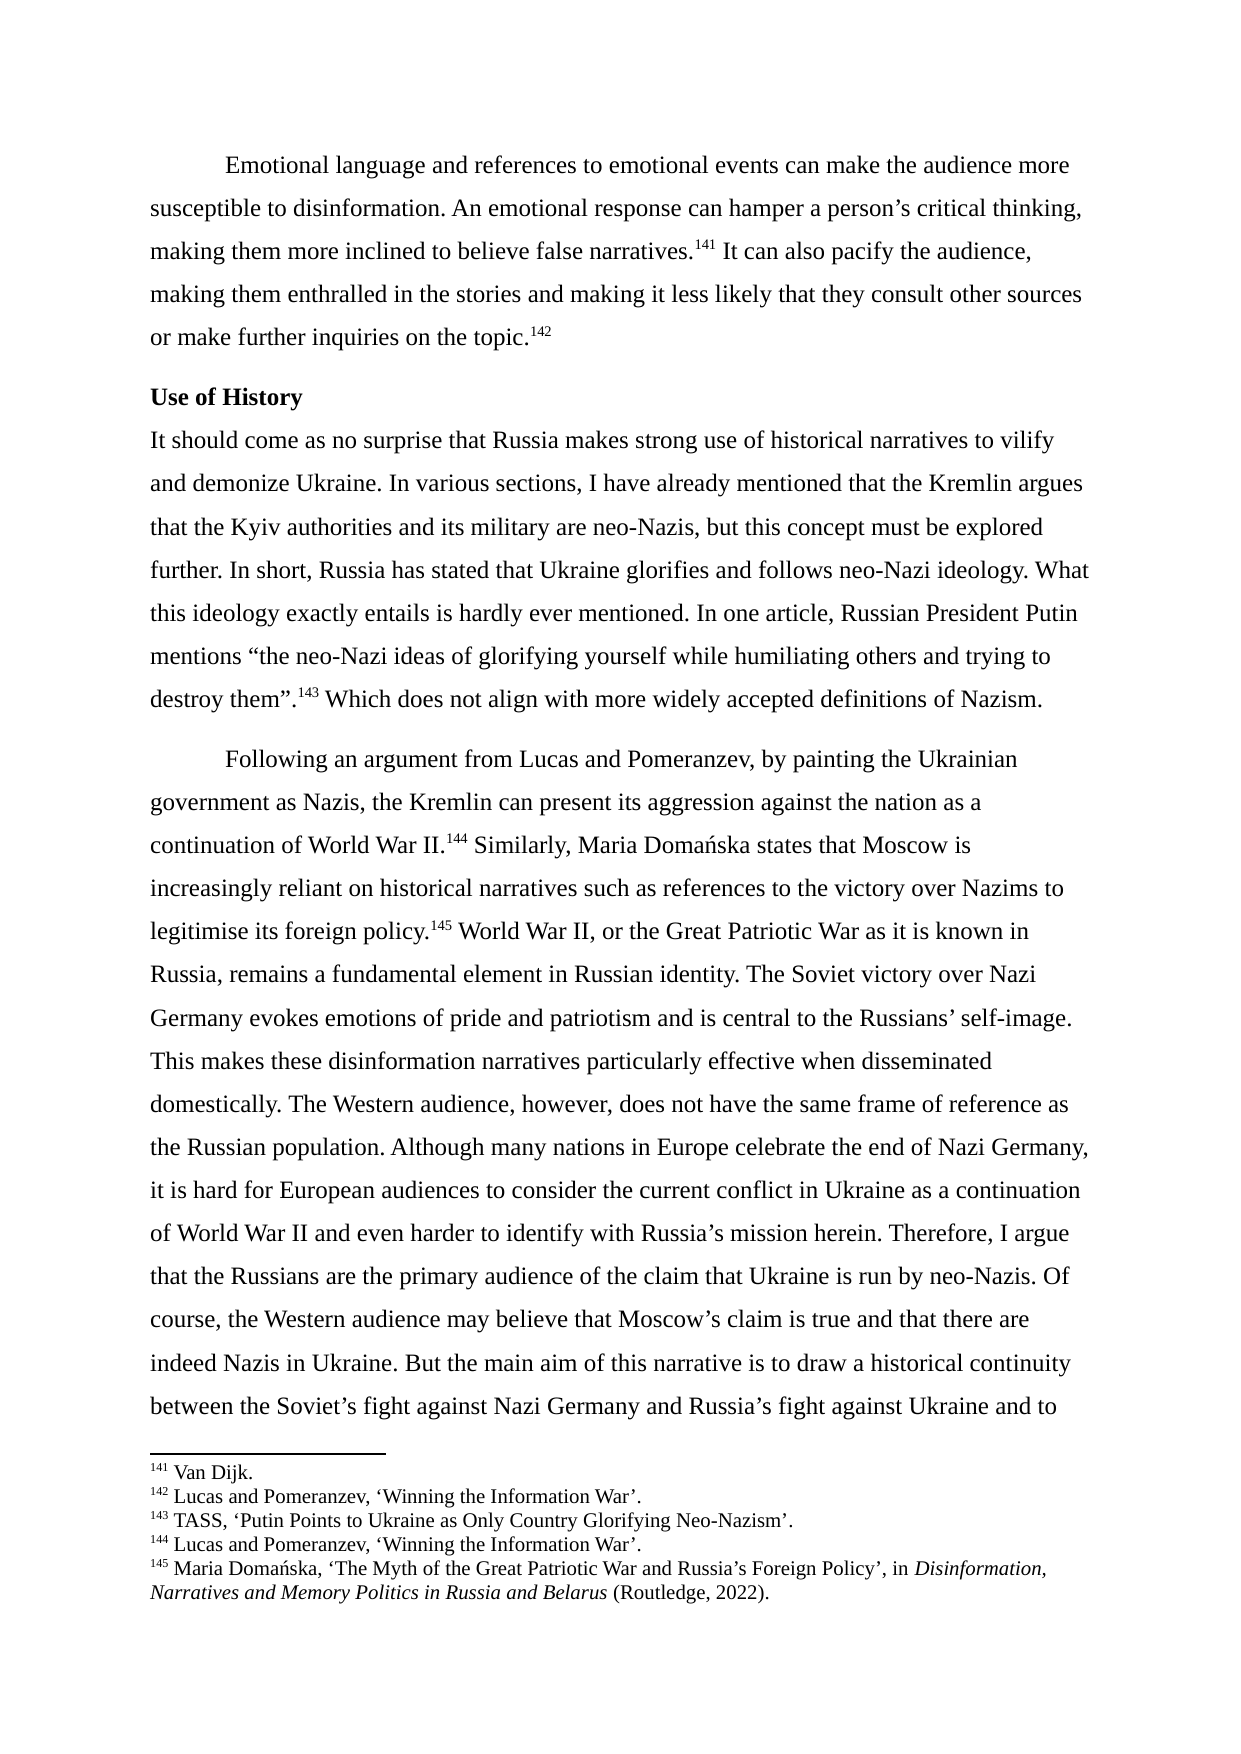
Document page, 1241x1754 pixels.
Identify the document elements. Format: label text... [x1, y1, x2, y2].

text Emotional language and references to emotional events can make the audience more susceptible to disinformation. An emotional response can hamper a person’s critical thinking, making them more inclined to believe false narratives. It can also pacify the audience, making them enthralled in the stories and making it less likely that they consult other sources or make further inquiries on the topic. [150, 150, 1090, 351]
subtitle Use of History [150, 382, 1090, 411]
text It should come as no surprise that Russia makes strong use of historical narratives to vilify and demonize Ukraine. In various sections, I have already mentioned that the Kremlin argues that the Kyiv authorities and its military are neo-Nazis, but this concept must be explored further. In short, Russia has stated that Ukraine glorifies and follows neo-Nazi ideology. What this ideology exactly entails is hardly ever mentioned. In one article, Russian President Putin mentions “the neo-Nazi ideas of glorifying yourself while humiliating others and trying to destroy them”. Which does not align with more widely accepted definitions of Nazism. [150, 425, 1090, 713]
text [150, 744, 1090, 1419]
